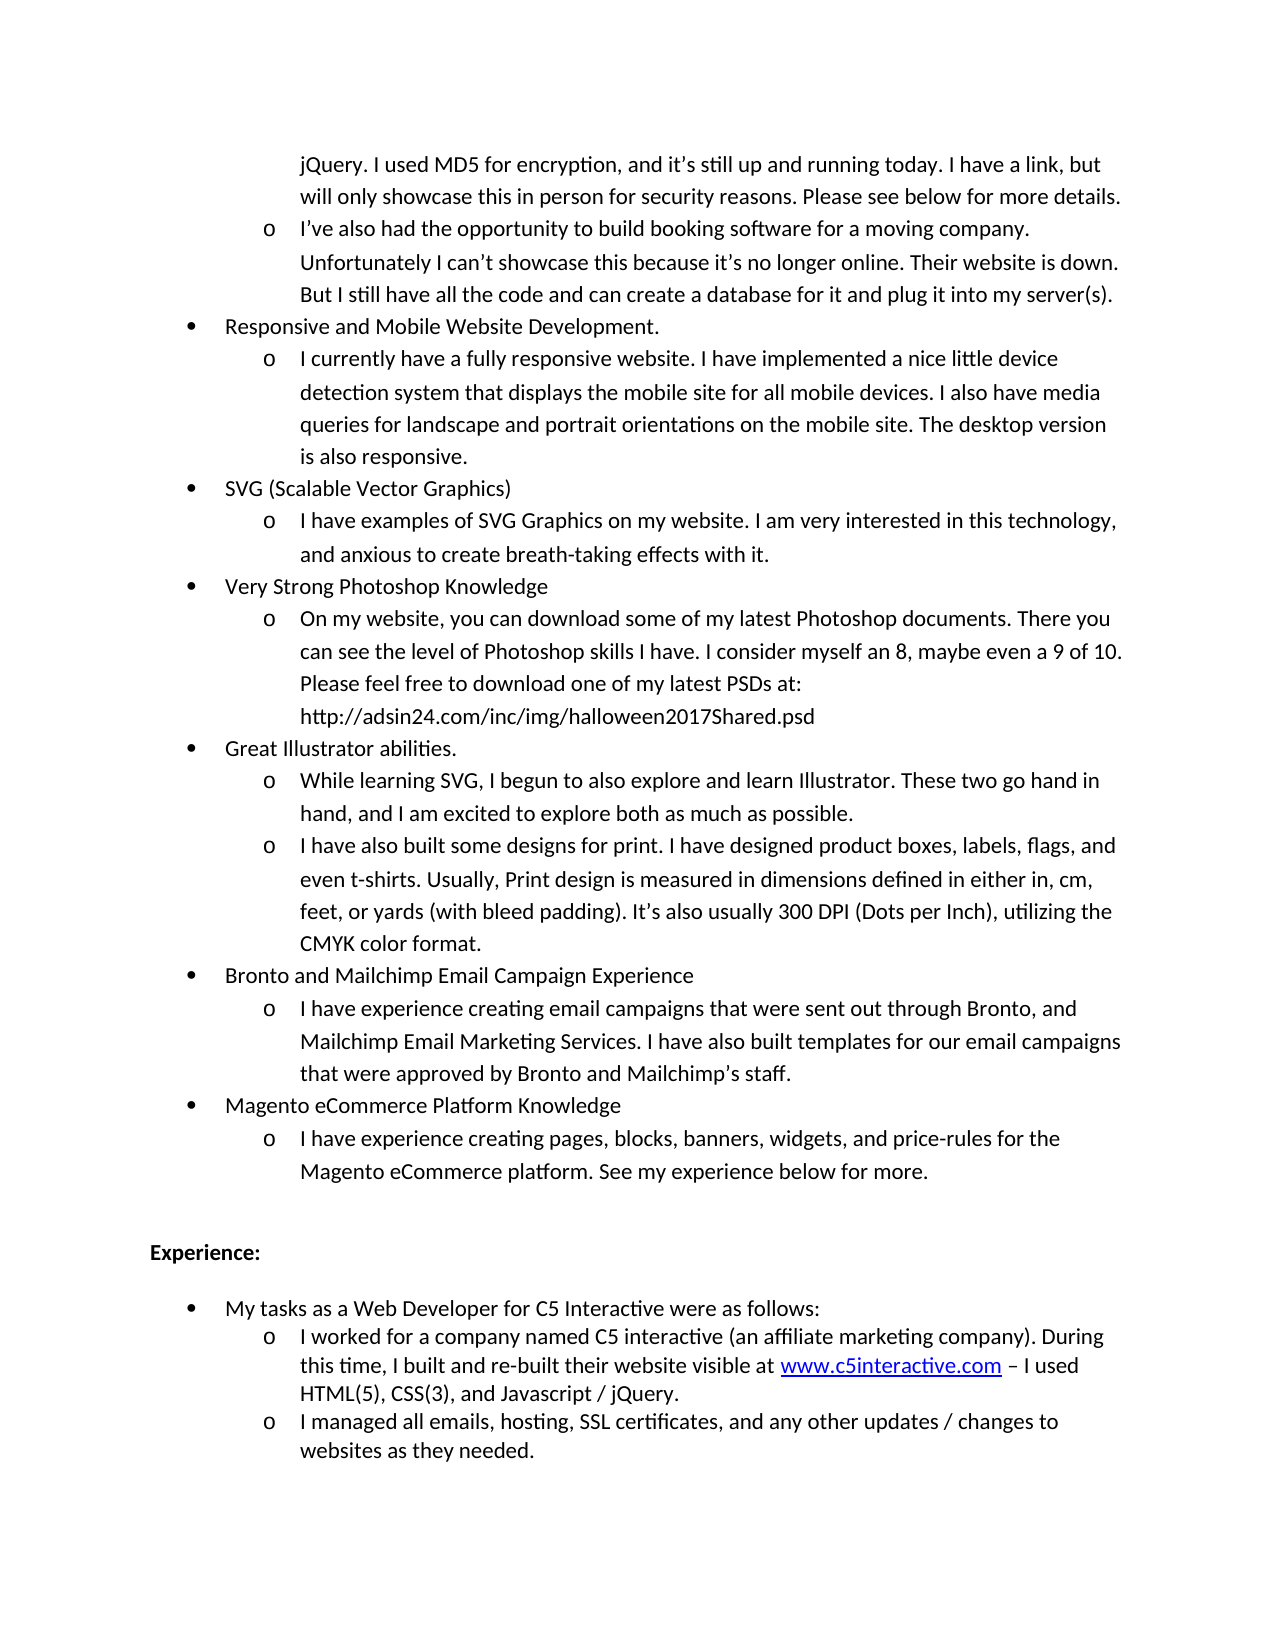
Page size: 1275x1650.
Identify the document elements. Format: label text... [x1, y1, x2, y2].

list My tasks as a Web Developer for C5 Interactive were as follows: [187, 1294, 1125, 1322]
list SVG (Scalable Vector Graphics) [187, 474, 1125, 502]
list On my website, you can download some of my latest Photoshop documents. There you can see the level of Photoshop skills I have. I consider myself an 8, maybe even a 9 of 10. Please feel free to download one of my latest PSDs at: http://adsin24.com/inc/img/halloween2017Shared.psd [262, 604, 1125, 730]
list I worked for a company named C5 interactive (an affiliate marketing company). During this time, I built and re-built their website visible at www.c5interactive.com – I used HTML(5), CSS(3), and Javascript / jQuery. [262, 1322, 1125, 1407]
list Magento eCommerce Platform Knowledge [187, 1091, 1125, 1119]
list Very Strong Photoshop Knowledge [187, 572, 1125, 600]
list I managed all emails, hosting, SSL certificates, and any other updates / changes to websites as they needed. [262, 1407, 1125, 1464]
list Responsive and Mobile Website Development. [187, 312, 1125, 340]
list I have examples of SVG Graphics on my website. I am very interested in this technology, and anxious to create breath-taking effects with it. [262, 506, 1125, 568]
text Experience: [150, 1210, 1125, 1294]
list I currently have a fully responsive website. I have implemented a nice little device detection system that displays the mobile site for all mobile devices. I also have media queries for landscape and portrait orientations on the mobile site. The desktop version is also responsive. [262, 344, 1125, 470]
list While learning SVG, I begun to also explore and learn Illustrator. These two go hand in hand, and I am excited to explore both as much as possible. [262, 766, 1125, 827]
list Great Illustrator abilities. [187, 734, 1125, 762]
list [262, 150, 1125, 210]
list I’ve also had the opportunity to build booking software for a moving company. Unfortunately I can’t showcase this because it’s no longer online. Their website is down. But I still have all the code and can create a database for it and plug it into my server(s). [262, 214, 1125, 308]
list I have experience creating email campaigns that were sent out through Bronto, and Mailchimp Email Marketing Services. I have also built templates for our email campaigns that were approved by Bronto and Mailchimp’s staff. [262, 994, 1125, 1087]
list I have also built some designs for print. I have designed product boxes, labels, flags, and even t-shirts. Usually, Print design is measured in dimensions defined in either in, cm, feet, or yards (with bleed padding). It’s also usually 300 DPI (Dots per Inch), utilizing the CMYK color format. [262, 832, 1125, 957]
list I have experience creating pages, blocks, banners, widgets, and price-rules for the Magento eCommerce platform. See my experience below for more. [262, 1124, 1125, 1185]
list Bronto and Mailchimp Email Campaign Experience [187, 962, 1125, 989]
